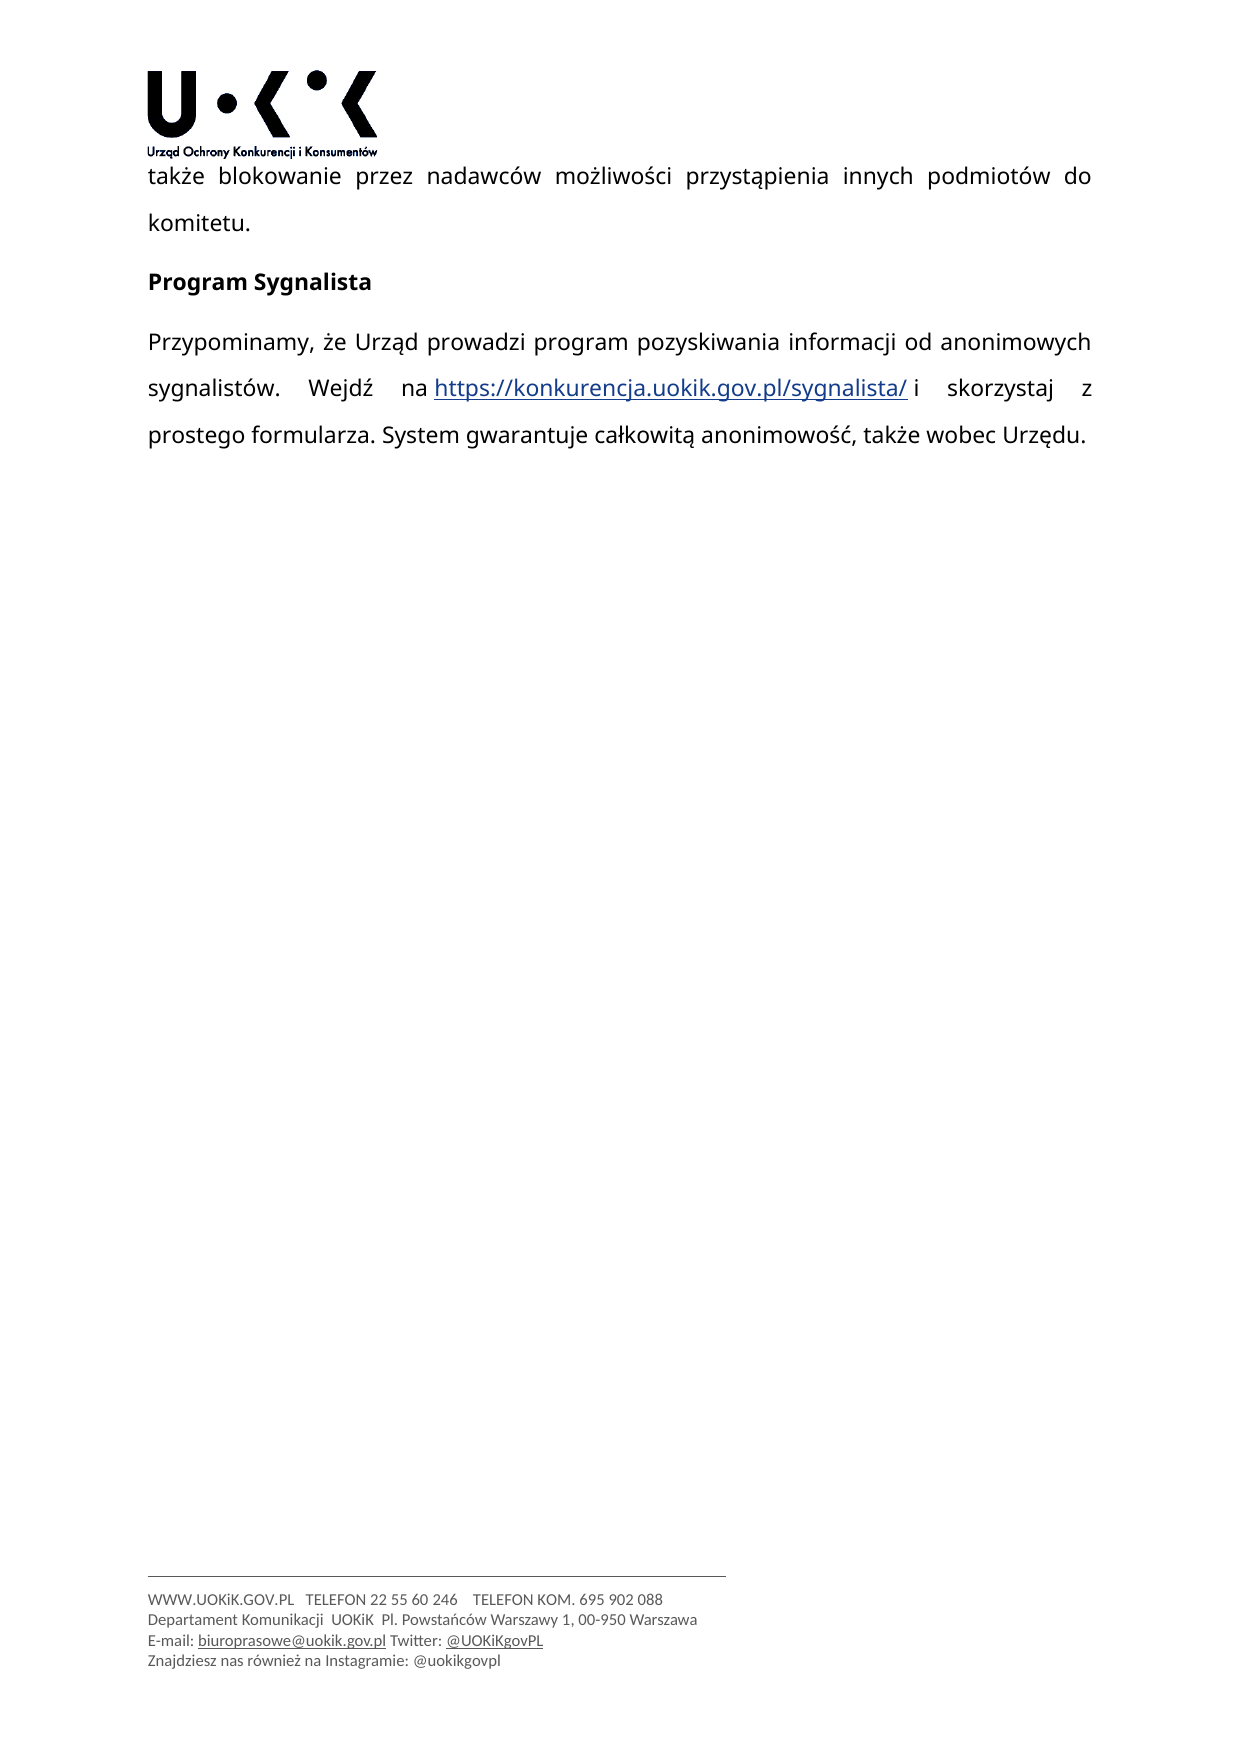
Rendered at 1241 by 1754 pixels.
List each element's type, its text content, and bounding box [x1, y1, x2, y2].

text Program Sygnalista [148, 266, 1093, 297]
text Przypominamy, że Urząd prowadzi program pozyskiwania informacji od anonimowych sygnalistów. Wejdź na https://konkurencja.uokik.gov.pl/sygnalista/ i skorzystaj z prostego formularza. System gwarantuje całkowitą anonimowość, także wobec Urzędu. [148, 326, 1093, 451]
picture [147, 70, 378, 160]
